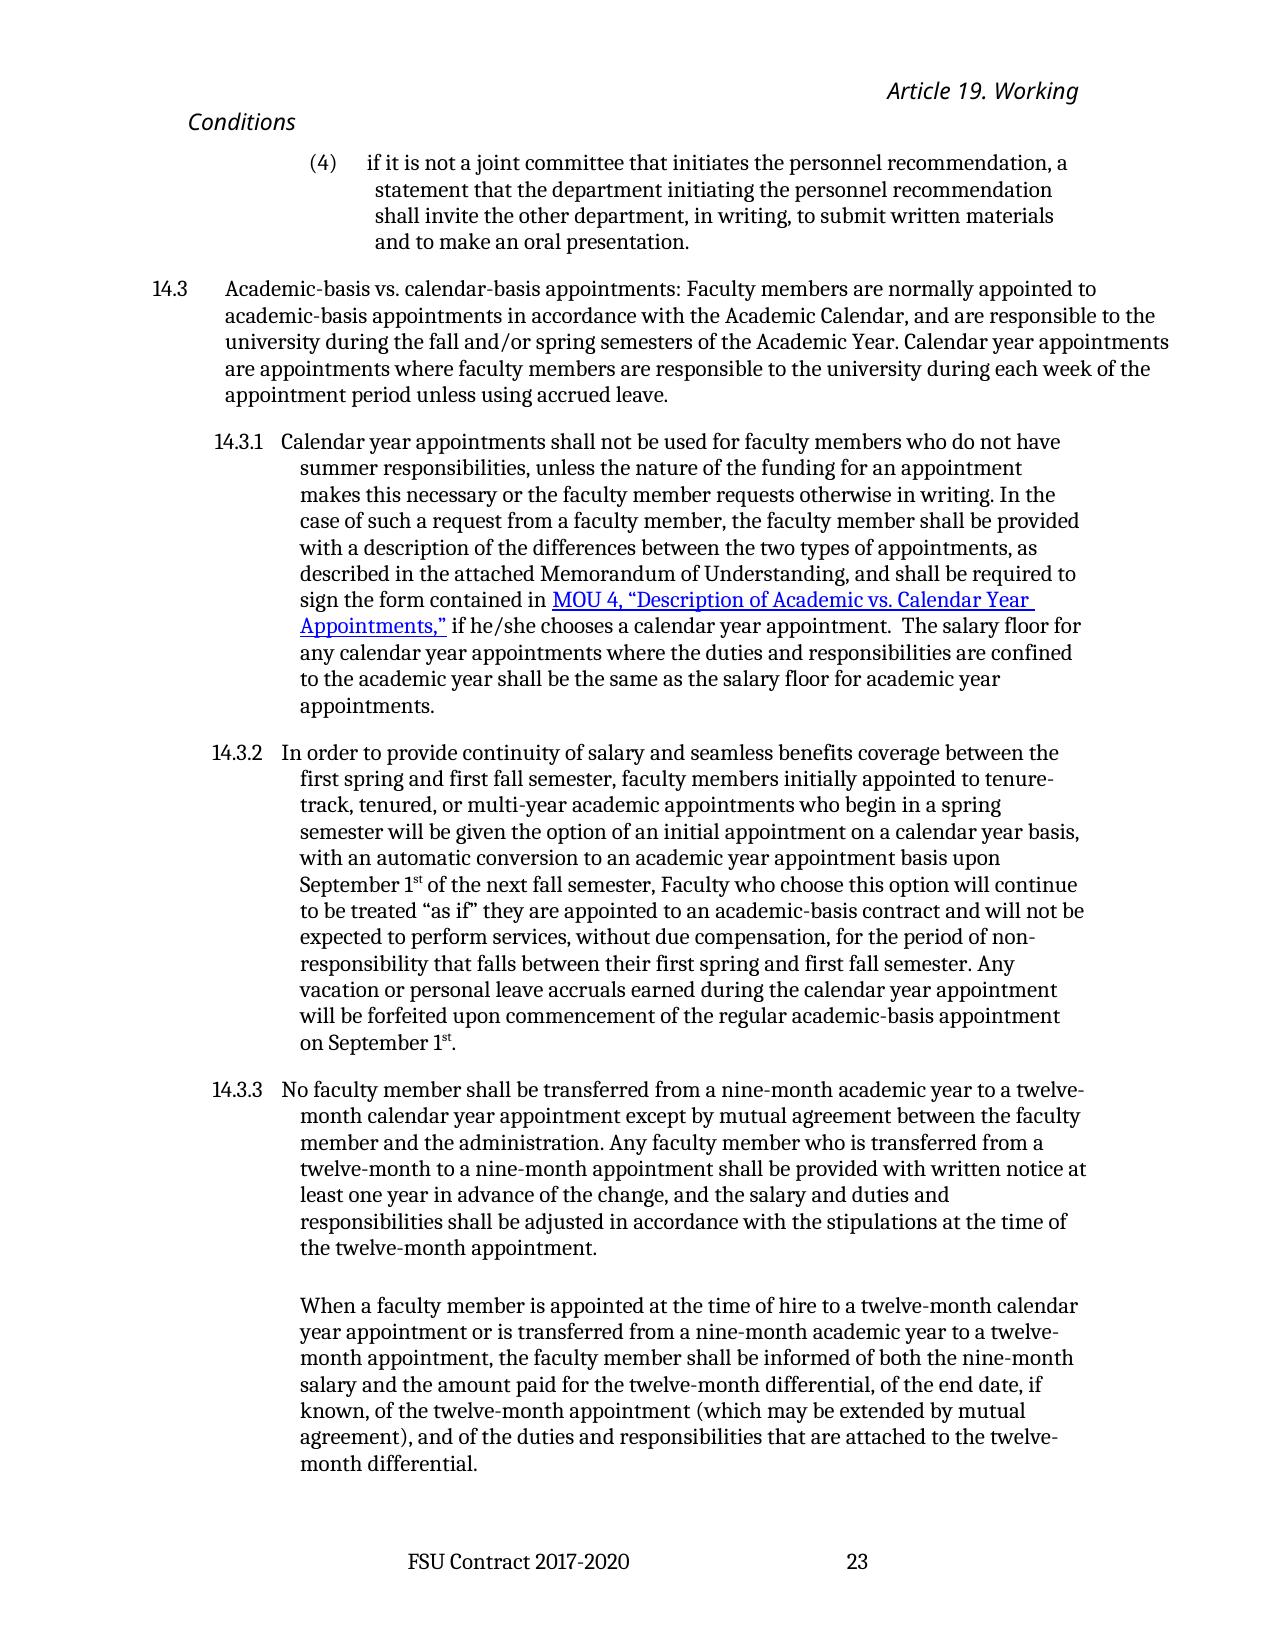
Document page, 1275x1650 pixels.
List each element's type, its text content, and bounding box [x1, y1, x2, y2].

subtitle Academic-basis vs. calendar-basis appointments: Faculty members are normally appointed to academic-basis appointments in accordance with the Academic Calendar, and are responsible to the university during the fall and/or spring semesters of the Academic Year. Calendar year appointments are appointments where faculty members are responsible to the university during each week of the appointment period unless using accrued leave. [187, 276, 1182, 408]
subtitle In order to provide continuity of salary and seamless benefits coverage between the first spring and first fall semester, faculty members initially appointed to tenure-track, tenured, or multi-year academic appointments who begin in a spring semester will be given the option of an initial appointment on a calendar year basis, with an automatic conversion to an academic year appointment basis upon September 1st of the next fall semester, Faculty who choose this option will continue to be treated “as if” they are appointed to an academic-basis contract and will not be expected to perform services, without due compensation, for the period of non-responsibility that falls between their first spring and first fall semester. Any vacation or personal leave accruals earned during the calendar year appointment will be forfeited upon commencement of the regular academic-basis appointment on September 1st. [262, 739, 1087, 1056]
subtitle No faculty member shall be transferred from a nine-month academic year to a twelve-month calendar year appointment except by mutual agreement between the faculty member and the administration. Any faculty member who is transferred from a twelve-month to a nine-month appointment shall be provided with written notice at least one year in advance of the change, and the salary and duties and responsibilities shall be adjusted in accordance with the stipulations at the time of the twelve-month appointment. [262, 1077, 1087, 1261]
subtitle if it is not a joint committee that initiates the personnel recommendation, a statement that the department initiating the personnel recommendation shall invite the other department, in writing, to submit written materials and to make an oral presentation. [337, 150, 1087, 255]
subtitle Calendar year appointments shall not be used for faculty members who do not have summer responsibilities, unless the nature of the funding for an appointment makes this necessary or the faculty member requests otherwise in writing. In the case of such a request from a faculty member, the faculty member shall be provided with a description of the differences between the two types of appointments, as described in the attached Memorandum of Understanding, and shall be required to sign the form contained in MOU 4, “Description of Academic vs. Calendar Year Appointments,” if he/she chooses a calendar year appointment. The salary floor for any calendar year appointments where the duties and responsibilities are confined to the academic year shall be the same as the salary floor for academic year appointments. [262, 429, 1087, 719]
text When a faculty member is appointed at the time of hire to a twelve-month calendar year appointment or is transferred from a nine-month academic year to a twelve-month appointment, the faculty member shall be informed of both the nine-month salary and the amount paid for the twelve-month differential, of the end date, if known, of the twelve-month appointment (which may be extended by mutual agreement), and of the duties and responsibilities that are attached to the twelve-month differential. [300, 1292, 1087, 1477]
